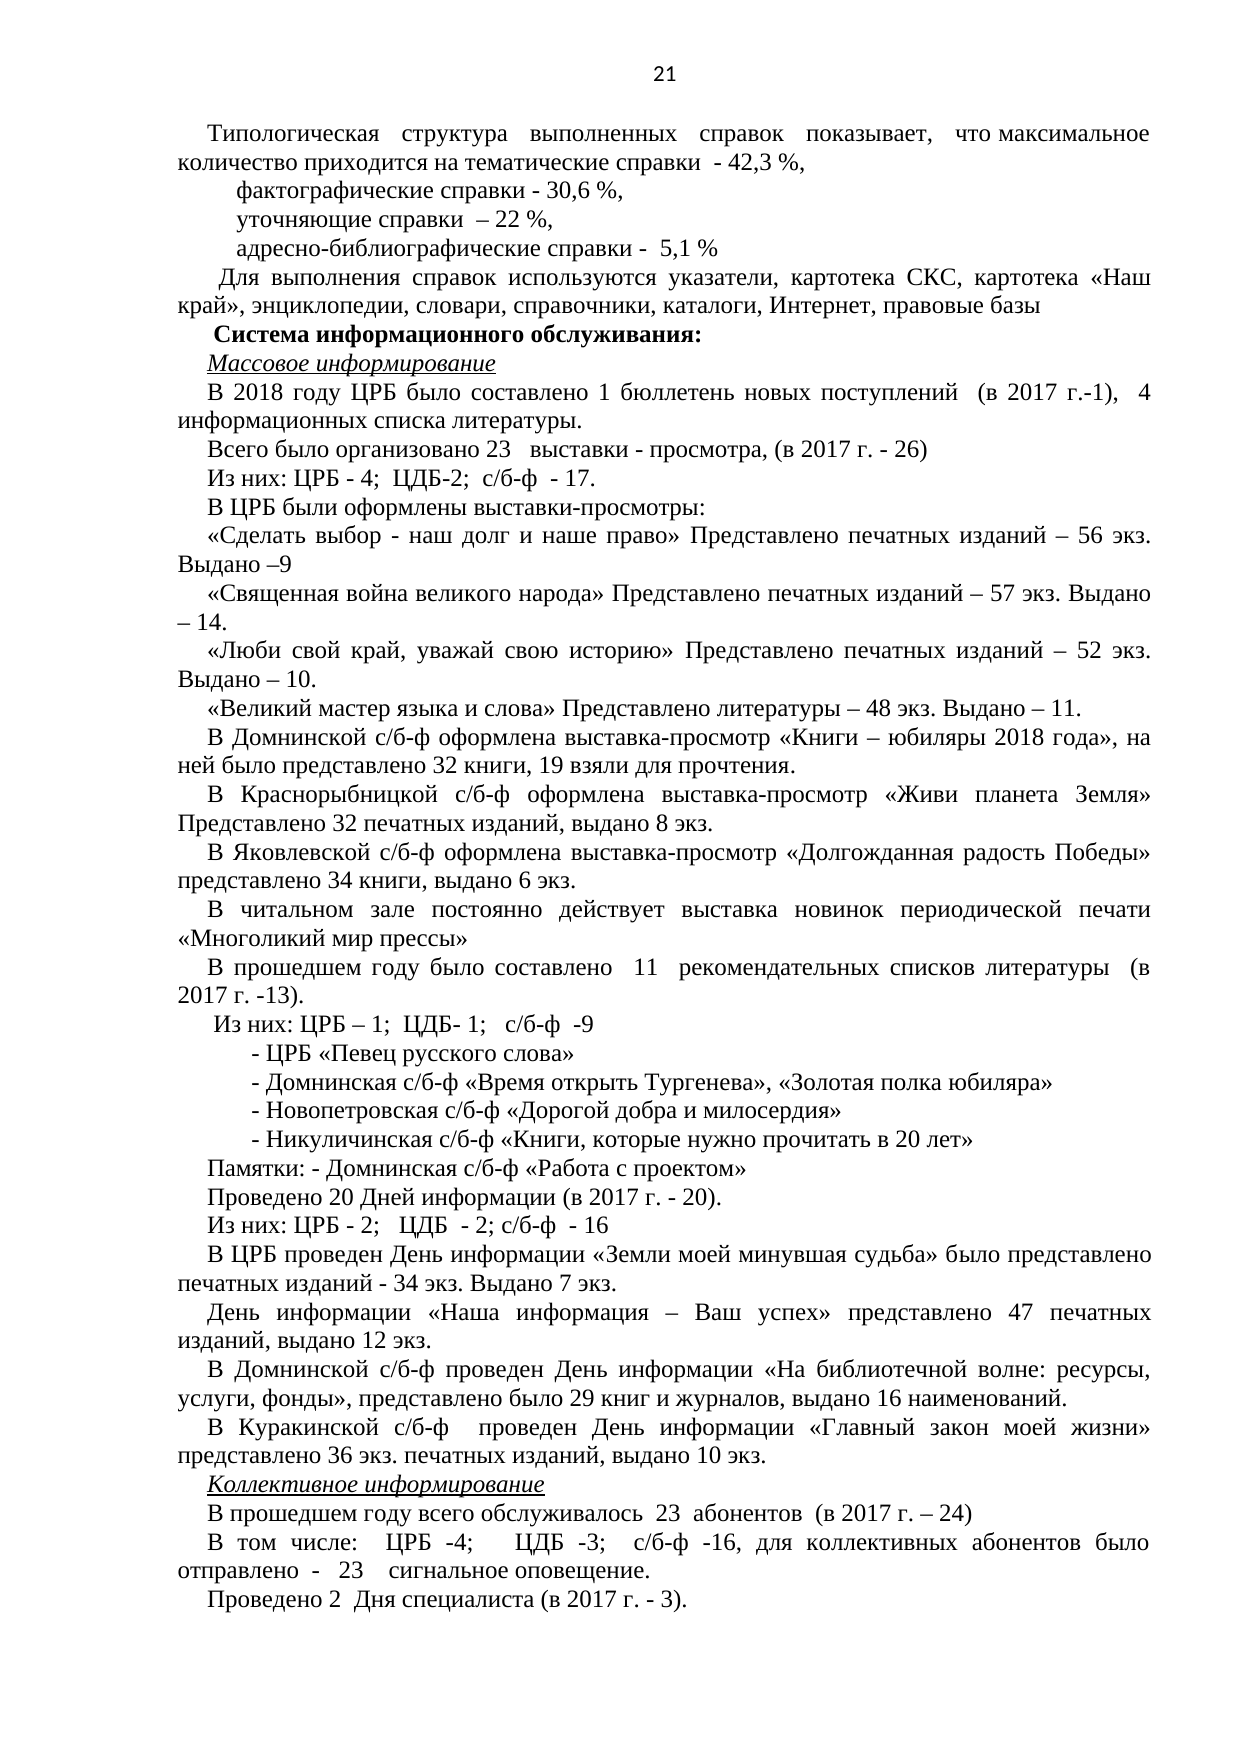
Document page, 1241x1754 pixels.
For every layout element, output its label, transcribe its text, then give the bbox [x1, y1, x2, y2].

text В Домнинской с/б-ф оформлена выставка-просмотр «Книги – юбиляры 2018 года», на ней было представлено 32 книги, 19 взяли для прочтения. [177, 722, 1152, 779]
text День информации «Наша информация – Ваш успех» представлено 47 печатных изданий, выдано 12 экз. [177, 1297, 1152, 1354]
text В ЦРБ проведен День информации «Земли моей минувшая судьба» было представлено печатных изданий - 34 экз. Выдано 7 экз. [177, 1239, 1152, 1297]
text В том числе: ЦРБ -4; ЦДБ -3; с/б-ф -16, для коллективных абонентов было отправлено - 23 сигнальное оповещение. [177, 1527, 1152, 1584]
text фактографические справки - 30,6 %, [177, 176, 1152, 204]
text Массовое информирование [177, 348, 1152, 377]
text адресно-библиографические справки - 5,1 % [177, 233, 1152, 262]
text - Новопетровская с/б-ф «Дорогой добра и милосердия» [177, 1096, 1152, 1124]
text «Великий мастер языка и слова» Представлено литературы – 48 экз. Выдано – 11. [177, 693, 1152, 722]
text «Люби свой край, уважай свою историю» Представлено печатных изданий – 52 экз. Выдано – 10. [177, 636, 1152, 693]
text уточняющие справки – 22 %, [177, 204, 1152, 233]
text - ЦРБ «Певец русского слова» [177, 1038, 1152, 1067]
text В прошедшем году всего обслуживалось 23 абонентов (в . – 24) [177, 1498, 1152, 1527]
text Всего было организовано 23 выставки - просмотра, (в . - 26) [177, 434, 1152, 463]
text Из них: ЦРБ – 1; ЦДБ- 1; с/б-ф -9 [177, 1009, 1152, 1038]
text В Яковлевской с/б-ф оформлена выставка-просмотр «Долгожданная радость Победы» представлено 34 книги, выдано 6 экз. [177, 837, 1152, 894]
text Проведено 20 Дней информации (в . - 20). [177, 1182, 1152, 1211]
text Из них: ЦРБ - 2; ЦДБ - 2; с/б-ф - 16 [177, 1211, 1152, 1239]
text Проведено 2 Дня специалиста (в . - 3). [177, 1584, 1152, 1613]
text Из них: ЦРБ - 4; ЦДБ-2; с/б-ф - 17. [177, 463, 1152, 492]
text Типологическая структура выполненных справок показывает, что максимальное количество приходится на тематические справки - 42,3 %, [177, 118, 1152, 176]
text В Куракинской с/б-ф проведен День информации «Главный закон моей жизни» представлено 36 экз. печатных изданий, выдано 10 экз. [177, 1412, 1152, 1469]
text - Домнинская с/б-ф «Время открыть Тургенева», «Золотая полка юбиляра» [177, 1067, 1152, 1096]
text В ЦРБ были оформлены выставки-просмотры: [177, 492, 1152, 521]
text «Священная война великого народа» Представлено печатных изданий – 57 экз. Выдано – 14. [177, 578, 1152, 636]
text В читальном зале постоянно действует выставка новинок периодической печати «Многоликий мир прессы» [177, 894, 1152, 952]
text В 2018 году ЦРБ было составлено 1 бюллетень новых поступлений (в .-1), 4 информационных списка литературы. [177, 377, 1152, 434]
text В Домнинской с/б-ф проведен День информации «На библиотечной волне: ресурсы, услуги, фонды», представлено было 29 книг и журналов, выдано 16 наименований. [177, 1354, 1152, 1412]
text - Никуличинская с/б-ф «Книги, которые нужно прочитать в 20 лет» [177, 1124, 1152, 1153]
text В Краснорыбницкой с/б-ф оформлена выставка-просмотр «Живи планета Земля» Представлено 32 печатных изданий, выдано 8 экз. [177, 779, 1152, 837]
text «Сделать выбор - наш долг и наше право» Представлено печатных изданий – 56 экз. Выдано –9 [177, 521, 1152, 578]
text Для выполнения справок используются указатели, картотека СКС, картотека «Наш край», энциклопедии, словари, справочники, каталоги, Интернет, правовые базы [177, 262, 1152, 319]
text Памятки: - Домнинская с/б-ф «Работа с проектом» [177, 1153, 1152, 1182]
text Коллективное информирование [177, 1469, 1152, 1498]
text Система информационного обслуживания: [177, 319, 1152, 348]
text В прошедшем году было составлено 11 рекомендательных списков литературы (в . -13). [177, 952, 1152, 1009]
